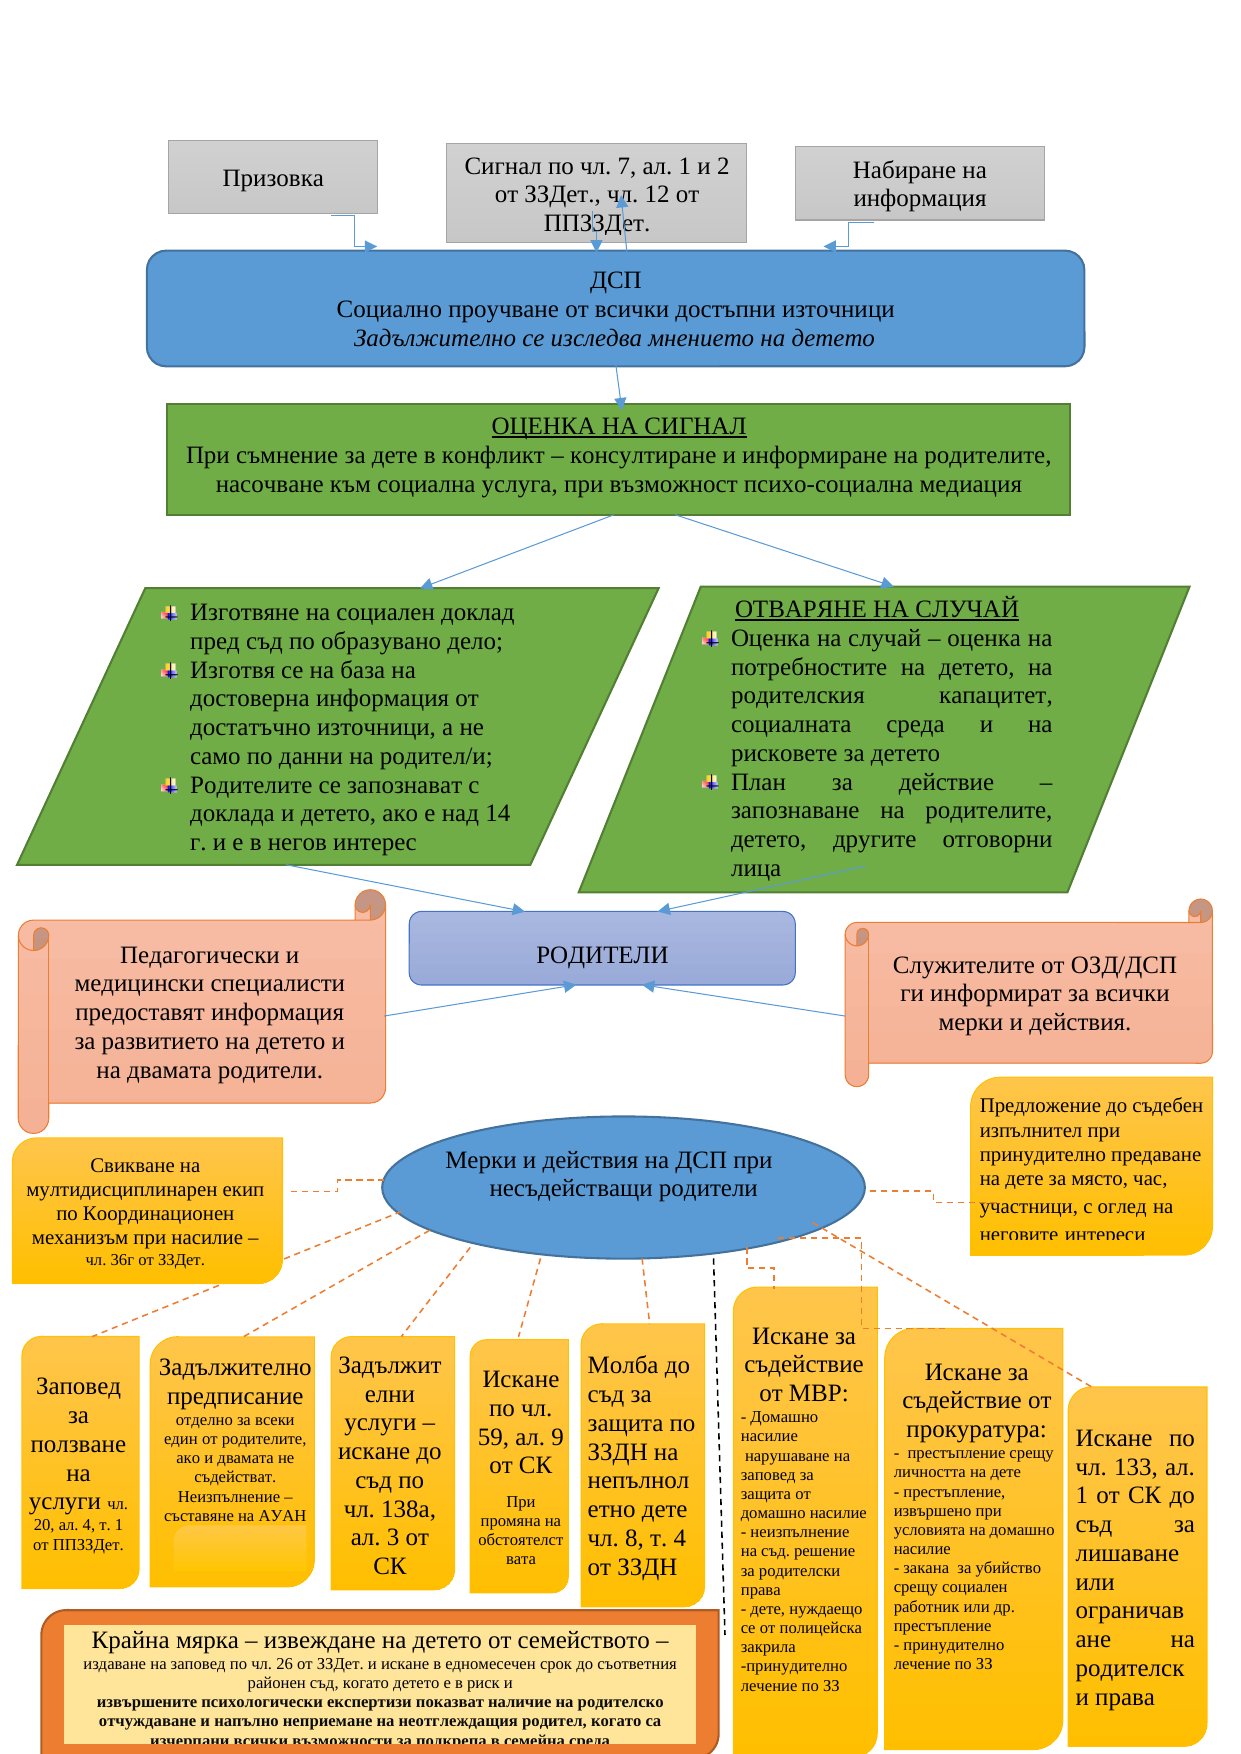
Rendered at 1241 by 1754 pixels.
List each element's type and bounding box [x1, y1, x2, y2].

picture [161, 776, 178, 794]
picture [161, 661, 178, 679]
picture [702, 773, 719, 790]
picture [161, 604, 178, 621]
picture [702, 629, 719, 647]
